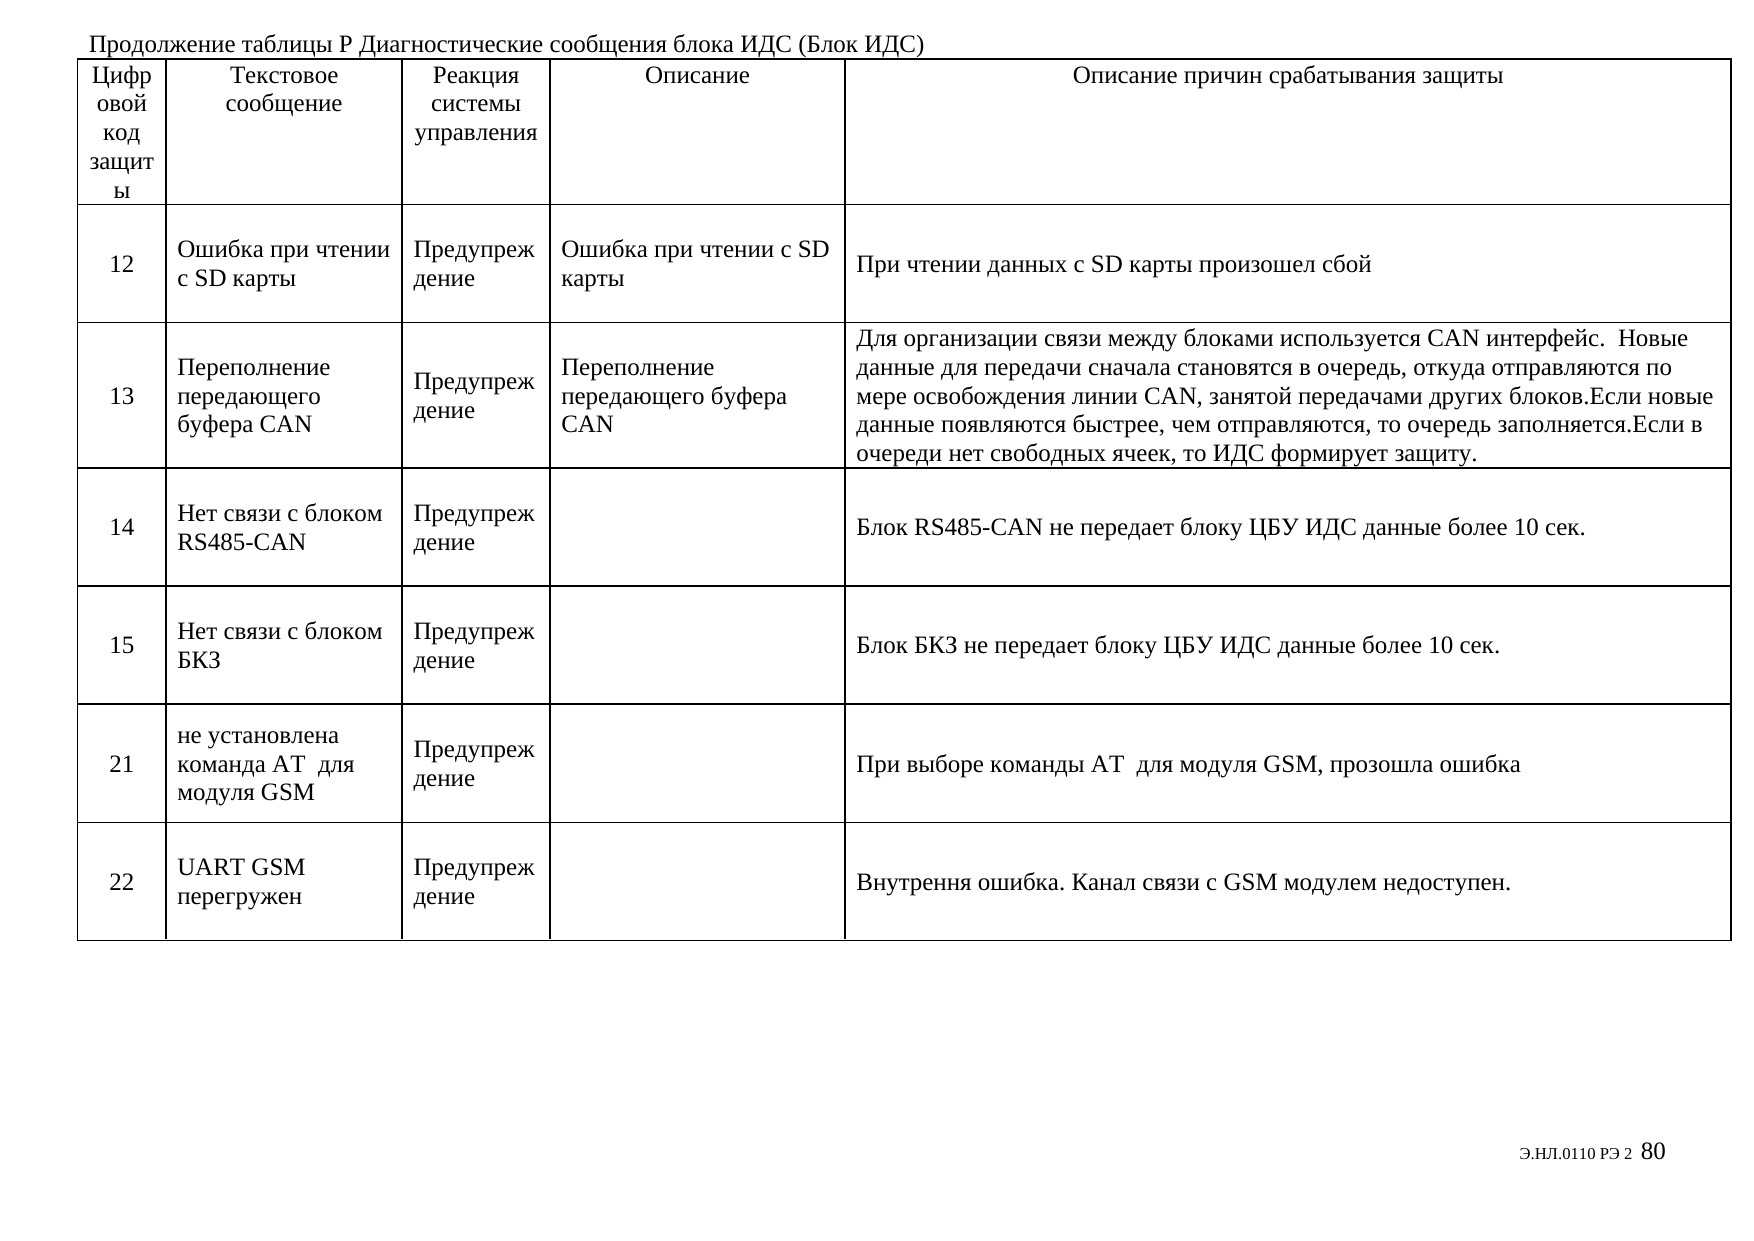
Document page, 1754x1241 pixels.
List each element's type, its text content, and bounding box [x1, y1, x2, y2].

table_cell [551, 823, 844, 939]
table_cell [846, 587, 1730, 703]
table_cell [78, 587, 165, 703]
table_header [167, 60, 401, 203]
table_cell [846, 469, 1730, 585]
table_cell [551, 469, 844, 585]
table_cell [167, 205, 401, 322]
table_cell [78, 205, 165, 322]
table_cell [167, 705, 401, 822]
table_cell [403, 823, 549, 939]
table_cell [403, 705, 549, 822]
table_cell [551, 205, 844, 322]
text Продолжение таблицы Р Диагностические сообщения блока ИДС (Блок ИДС) [88, 29, 1665, 58]
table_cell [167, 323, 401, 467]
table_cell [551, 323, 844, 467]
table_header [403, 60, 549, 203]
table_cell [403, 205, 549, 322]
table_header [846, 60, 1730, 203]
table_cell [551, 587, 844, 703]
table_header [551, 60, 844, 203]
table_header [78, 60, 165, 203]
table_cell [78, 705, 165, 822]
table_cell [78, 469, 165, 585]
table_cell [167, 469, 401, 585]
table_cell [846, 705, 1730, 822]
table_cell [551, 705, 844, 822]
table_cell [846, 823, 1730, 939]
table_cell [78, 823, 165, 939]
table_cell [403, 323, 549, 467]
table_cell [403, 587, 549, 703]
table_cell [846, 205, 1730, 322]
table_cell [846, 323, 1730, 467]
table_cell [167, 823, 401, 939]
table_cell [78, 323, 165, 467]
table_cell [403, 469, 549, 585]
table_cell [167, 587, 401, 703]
